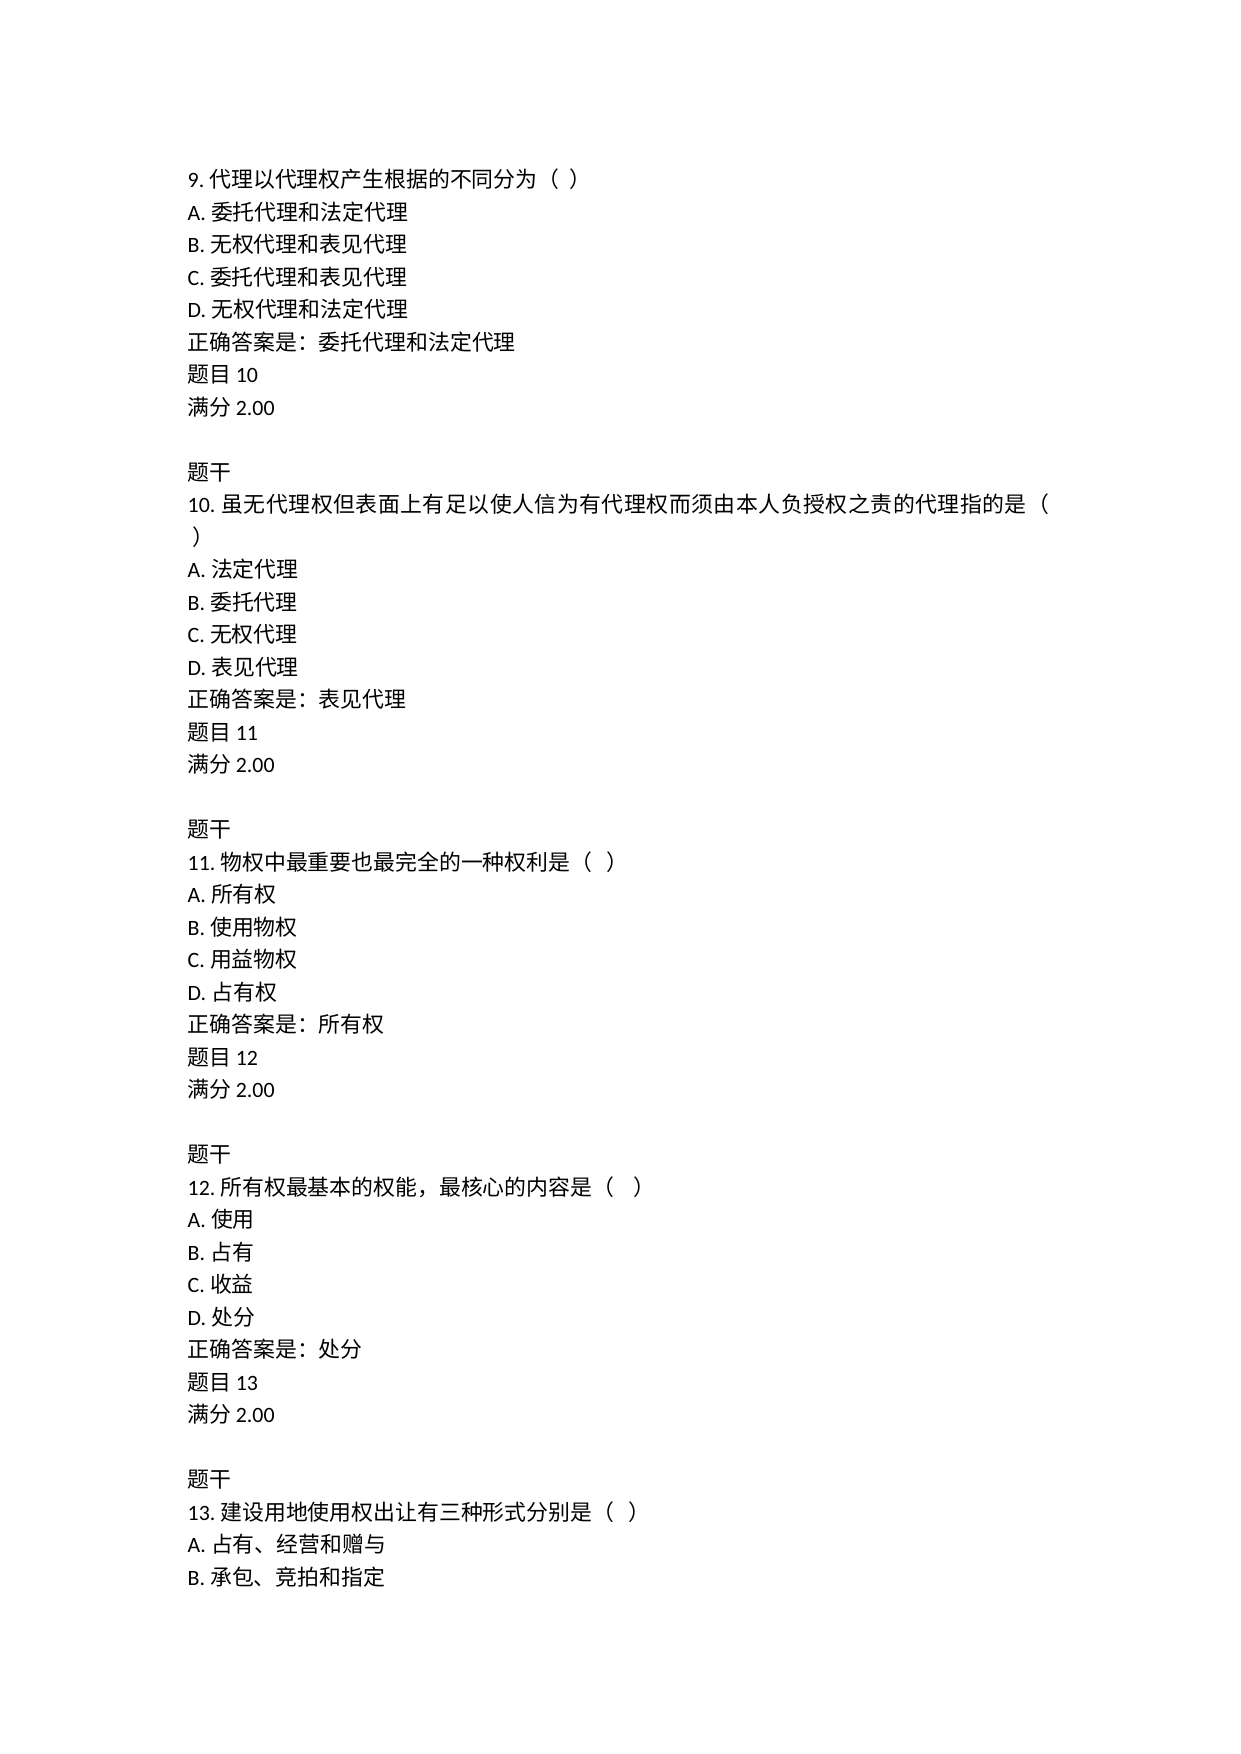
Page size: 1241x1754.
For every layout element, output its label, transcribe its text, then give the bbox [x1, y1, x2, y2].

text 满分2.00 [187, 747, 1053, 779]
text 12. 所有权最基本的权能，最核心的内容是（ ） [187, 1169, 1053, 1202]
text 满分2.00 [187, 1397, 1053, 1429]
text D. 表见代理 [187, 649, 1053, 682]
text D. 处分 [187, 1299, 1053, 1332]
text D. 占有权 [187, 974, 1053, 1007]
text 题目11 [187, 714, 1053, 747]
text C. 委托代理和表见代理 [187, 259, 1053, 292]
text 题干 [187, 812, 1053, 844]
text 正确答案是：表见代理 [187, 682, 1053, 714]
text A. 法定代理 [187, 552, 1053, 584]
text 10. 虽无代理权但表面上有足以使人信为有代理权而须由本人负授权之责的代理指的是（ ） [187, 487, 1053, 552]
text B. 委托代理 [187, 584, 1053, 617]
text 满分2.00 [187, 389, 1053, 422]
text 题目13 [187, 1364, 1053, 1397]
text 题干 [187, 1462, 1053, 1494]
text C. 无权代理 [187, 617, 1053, 649]
text B. 占有 [187, 1234, 1053, 1267]
text 题目10 [187, 357, 1053, 389]
text A. 占有、经营和赠与 [187, 1527, 1053, 1559]
text A. 使用 [187, 1202, 1053, 1234]
text 13. 建设用地使用权出让有三种形式分别是（ ） [187, 1494, 1053, 1527]
text B. 承包、竞拍和指定 [187, 1559, 1053, 1592]
text C. 用益物权 [187, 942, 1053, 974]
text 11. 物权中最重要也最完全的一种权利是（ ） [187, 844, 1053, 877]
text D. 无权代理和法定代理 [187, 292, 1053, 324]
text 题干 [187, 1137, 1053, 1169]
text 满分2.00 [187, 1072, 1053, 1104]
text 正确答案是：所有权 [187, 1007, 1053, 1039]
text 正确答案是：处分 [187, 1332, 1053, 1364]
text 9. 代理以代理权产生根据的不同分为（ ） [187, 162, 1053, 194]
text B. 无权代理和表见代理 [187, 227, 1053, 259]
text C. 收益 [187, 1267, 1053, 1299]
text 正确答案是：委托代理和法定代理 [187, 324, 1053, 357]
text A. 委托代理和法定代理 [187, 194, 1053, 227]
text A. 所有权 [187, 877, 1053, 909]
text 题干 [187, 454, 1053, 487]
text 题目12 [187, 1039, 1053, 1072]
text B. 使用物权 [187, 909, 1053, 942]
